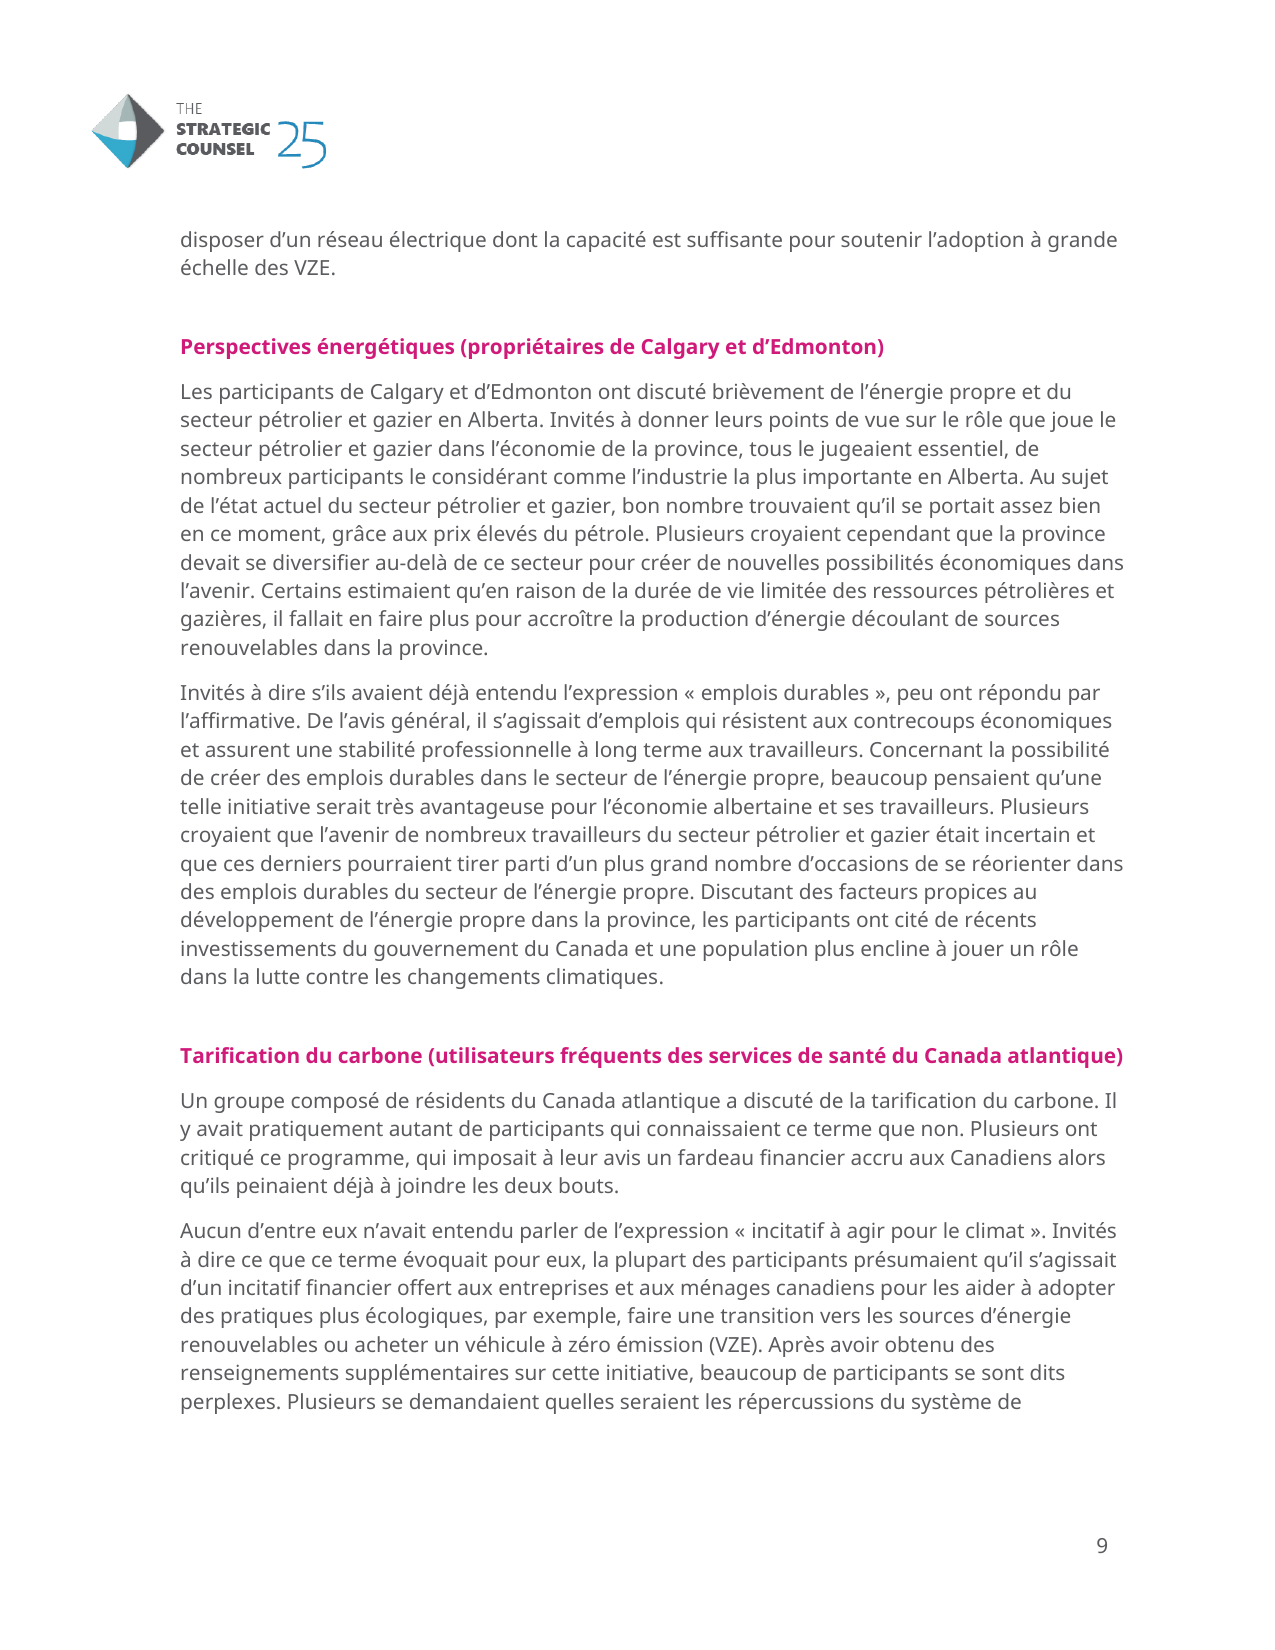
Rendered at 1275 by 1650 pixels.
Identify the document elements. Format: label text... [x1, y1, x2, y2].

subtitle Perspectives énergétiques (propriétaires de Calgary et d’Edmonton) [180, 332, 1126, 360]
subtitle Tarification du carbone (utilisateurs fréquents des services de santé du Canada atlantique) [180, 1041, 1126, 1069]
text Les participants de Calgary et d’Edmonton ont discuté brièvement de l’énergie propre et du secteur pétrolier et gazier en Alberta. Invités à donner leurs points de vue sur le rôle que joue le secteur pétrolier et gazier dans l’économie de la province, tous le jugeaient essentiel, de nombreux participants le considérant comme l’industrie la plus importante en Alberta. Au sujet de l’état actuel du secteur pétrolier et gazier, bon nombre trouvaient qu’il se portait assez bien en ce moment, grâce aux prix élevés du pétrole. Plusieurs croyaient cependant que la province devait se diversifier au-delà de ce secteur pour créer de nouvelles possibilités économiques dans l’avenir. Certains estimaient qu’en raison de la durée de vie limitée des ressources pétrolières et gazières, il fallait en faire plus pour accroître la production d’énergie découlant de sources renouvelables dans la province. [180, 377, 1125, 661]
picture [91, 72, 445, 215]
text Un groupe composé de résidents du Canada atlantique a discuté de la tarification du carbone. Il y avait pratiquement autant de participants qui connaissaient ce terme que non. Plusieurs ont critiqué ce programme, qui imposait à leur avis un fardeau financier accru aux Canadiens alors qu’ils peinaient déjà à joindre les deux bouts. [180, 1086, 1125, 1200]
text Invités à dire s’ils avaient déjà entendu l’expression « emplois durables », peu ont répondu par l’affirmative. De l’avis général, il s’agissait d’emplois qui résistent aux contrecoups économiques et assurent une stabilité professionnelle à long terme aux travailleurs. Concernant la possibilité de créer des emplois durables dans le secteur de l’énergie propre, beaucoup pensaient qu’une telle initiative serait très avantageuse pour l’économie albertaine et ses travailleurs. Plusieurs croyaient que l’avenir de nombreux travailleurs du secteur pétrolier et gazier était incertain et que ces derniers pourraient tirer parti d’un plus grand nombre d’occasions de se réorienter dans des emplois durables du secteur de l’énergie propre. Discutant des facteurs propices au développement de l’énergie propre dans la province, les participants ont cité de récents investissements du gouvernement du Canada et une population plus encline à jouer un rôle dans la lutte contre les changements climatiques. [180, 678, 1125, 991]
